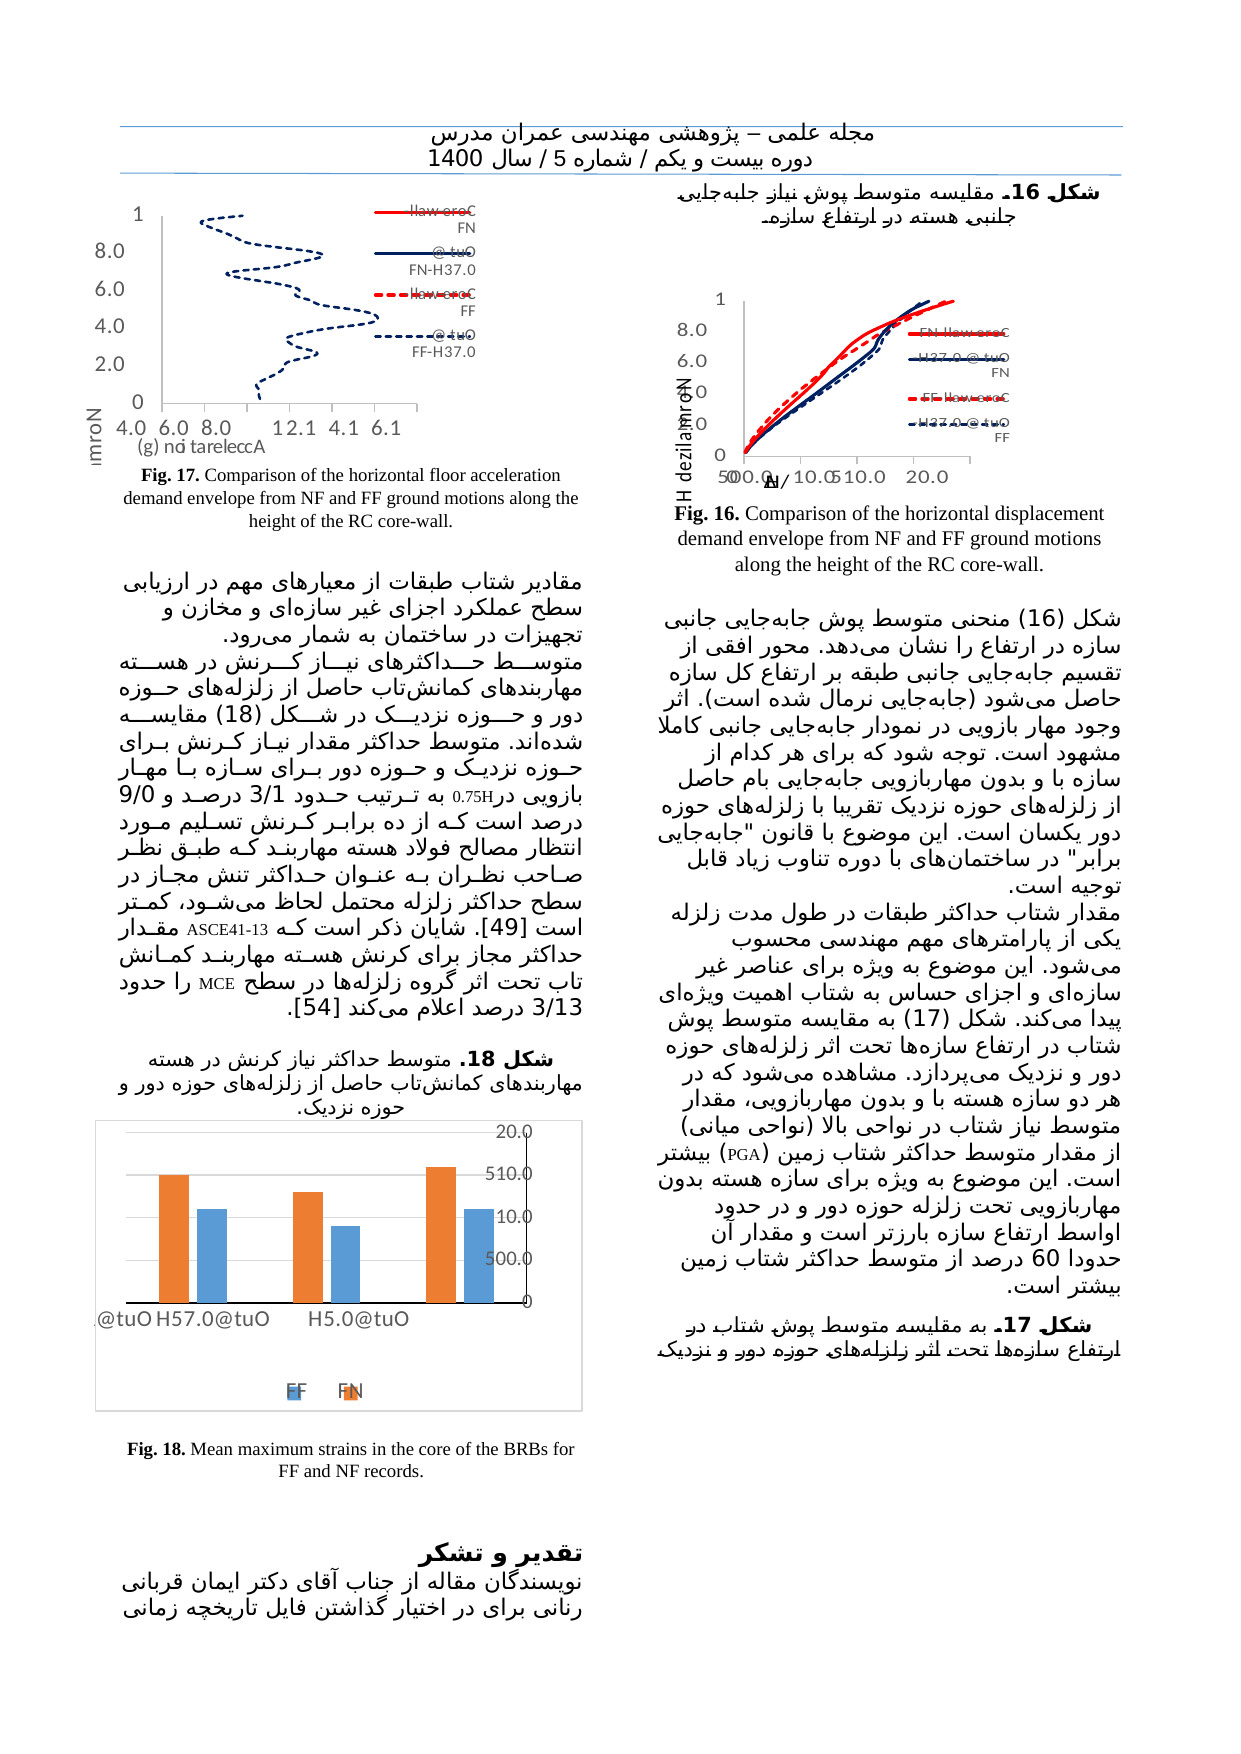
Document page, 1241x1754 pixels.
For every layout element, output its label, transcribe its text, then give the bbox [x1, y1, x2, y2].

text شکل 16. مقایسه متوسط پوش نیاز جابه‌جایی جانبی هسته در ارتفاع سازه. [657, 180, 1122, 228]
text شکل 17. به مقایسه متوسط پوش شتاب در ارتفاع سازه‌‌ها تحت اثر زلزله‌های حوزه دور و نزدیک [657, 1313, 1122, 1362]
text تقدیر و تشکر [118, 1539, 583, 1568]
text Fig. 18. Mean maximum strains in the core of the BRBs for FF and NF records. [118, 1437, 583, 1482]
text Fig. 16. Comparison of the horizontal displacement demand envelope from NF and FF ground motions along the height of the RC core-wall. [657, 501, 1122, 576]
text Fig. 17. Comparison of the horizontal floor acceleration demand envelope from NF and FF ground motions along the height of the RC core-wall. [118, 464, 583, 531]
text مقدار شتاب حداکثر طبقات در طول مدت زلزله یکی از پارامترهای مهم مهندسی محسوب می‌شود. این موضوع به ویژه برای عناصر غیر سازه‌ای و اجزای حساس به شتاب اهمیت ویژه‌ای پیدا می‌کند. شکل (17) به مقایسه متوسط پوش شتاب در ارتفاع سازه‌‌ها تحت اثر زلزله‌های حوزه دور و نزدیک می‌پردازد. مشاهده می‌شود که در هر دو سازه هسته با و بدون مهاربازویی، مقدار متوسط نیاز شتاب در نواحی بالا (نواحی میانی) از مقدار متوسط حداکثر شتاب زمین (PGA) بیشتر است. این موضوع به ویژه برای سازه هسته بدون مهاربازویی تحت زلزله حوزه دور و در حدود اواسط ارتفاع سازه بارزتر است و مقدار آن حدودا 60 درصد از متوسط حداکثر شتاب زمین بیشتر است. [657, 899, 1122, 1299]
text شکل (16) منحنی متوسط پوش جابه‌جایی جانبی سازه در ارتفاع را نشان می‌دهد. محور افقی از تقسیم جابه‌جایی جانبی طبقه بر ارتفاع کل سازه حاصل می‌شود (جابه‌جایی نرمال شده است). اثر وجود مهار بازویی در نمودار جابه‌جایی جانبی کاملا مشهود است. توجه شود که برای هر کدام از سازه با و بدون مهاربازویی جابه‌جایی بام حاصل از زلزله‌های حوزه نزدیک تقریبا با زلزله‌های حوزه دور یکسان است. این موضوع با قانون "جابه‌جایی برابر" در ساختمان‌های با دوره تناوب زیاد قابل توجیه است. [657, 605, 1122, 899]
text متوسط حداکثرهای نیاز کرنش در هسته مهاربندهای کمانش‌تاب حاصل از زلزله‌های حوزه دور و حوزه نزدیک در شکل (18) مقایسه شده‌اند. متوسط حداکثر مقدار نیاز کرنش برای حوزه نزدیک و حوزه دور برای سازه با مهار بازویی در0.75H به ترتیب حدود 3/1 درصد و 9/0 درصد است که از ده برابر کرنش تسلیم مورد انتظار مصالح فولاد هسته مهاربند که طبق نظر صاحب نظران به عنوان حداکثر تنش مجاز در سطح حداکثر زلزله محتمل لحاظ می‌شود، کمتر است [49]. شایان ذکر است که ASCE41-13 مقدار حداکثر مجاز برای کرنش هسته مهاربند کمانش تاب تحت اثر گروه زلزله‌ها در سطح MCE را حدود 3/13 درصد اعلام می‌کند [54]. [118, 648, 583, 1021]
text مقادیر شتاب طبقات از معیارهای مهم در ارزیابی سطح عملکرد اجزای غیر سازه‌ای و مخازن و تجهیزات در ساختمان به شمار می‌رود. [118, 568, 583, 648]
text شکل 18. متوسط حداکثر نیاز کرنش در هسته مهاربندهای کمانش‌تاب حاصل از زلزله‌های حوزه دور و حوزه نزدیک. [118, 1047, 583, 1119]
